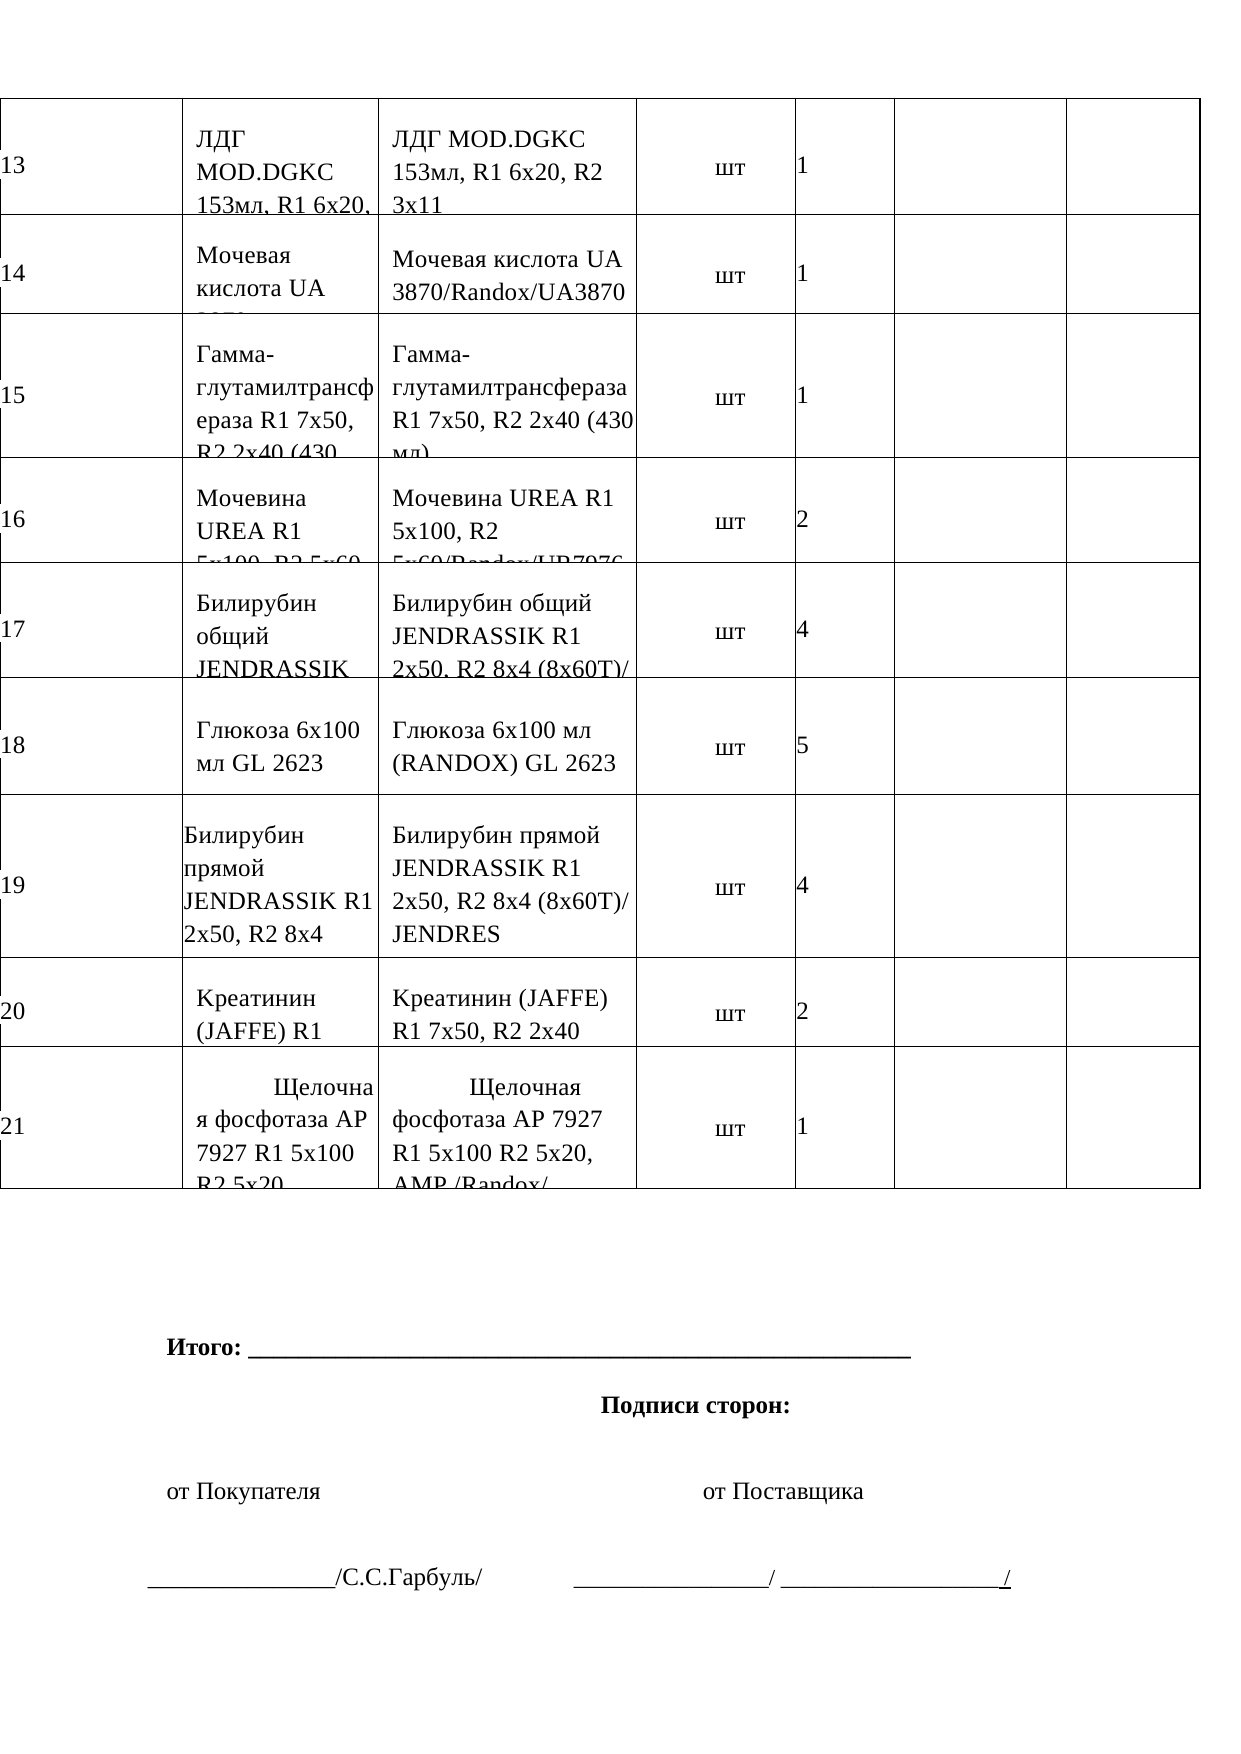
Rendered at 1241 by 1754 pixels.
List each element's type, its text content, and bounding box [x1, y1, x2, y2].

table_cell [895, 958, 1066, 1046]
table_cell шт [637, 1047, 795, 1188]
table_cell [1067, 958, 1199, 1046]
table_cell [895, 1047, 1066, 1188]
table_cell Билирубин прямой JENDRASSIK R1 2x50, R2 8x4 (8х60Т)/ JENDRES SAK/Randox/BR3 807 [379, 795, 636, 957]
table_cell [895, 563, 1066, 677]
table_cell шт [637, 215, 795, 313]
table_cell [895, 795, 1066, 957]
table_cell шт [637, 563, 795, 677]
table_cell [895, 215, 1066, 313]
table_cell 5 [796, 678, 894, 794]
table_cell Мочевая кислота UA 3870/Randox/UA3870 [379, 215, 636, 313]
table_cell Билирубин прямой JENDRASSIK R1 2x50, R2 8x4 (8х60Т [183, 795, 378, 957]
table_cell шт [637, 795, 795, 957]
table_cell Глюкоза 6x100 мл GL 2623 [183, 678, 378, 794]
table_cell [1067, 458, 1199, 562]
text от Покупателя от Поставщика [148, 1476, 1167, 1505]
table_cell Мочевая кислота UA 3870 [183, 215, 378, 313]
table_cell 21 [1, 1047, 182, 1188]
table_cell Kpeaтинин (JAFFE) R1 7x50, R2 2x40 /RANDOX/ CR 7948 [379, 958, 636, 1046]
text Подписи сторон: [148, 1390, 1167, 1419]
table_cell 14 [1, 215, 182, 313]
table_cell Билирубин общий JENDRASSIK R1 2x50, R2 8x4 [183, 563, 378, 677]
table_cell 4 [796, 795, 894, 957]
table_cell [895, 678, 1066, 794]
table_cell Щелочная фосфотаза АР 7927 R1 5x100 R2 5x20 [183, 1047, 378, 1188]
table_cell Гамма-глутамилтрансфераза R1 7x50, R2 2x40 (430 мл) [183, 314, 378, 457]
table_cell 1 [796, 1047, 894, 1188]
table_cell Щелочная фосфотаза АР 7927 R1 5x100 R2 5x20, AMP /Randox/ [379, 1047, 636, 1188]
table_cell 17 [1, 563, 182, 677]
table_cell [1067, 1047, 1199, 1188]
table_cell 4 [796, 563, 894, 677]
table_cell 13 [1, 99, 182, 214]
table_cell ЛДГ MOD.DGKC 153мл, R1 6x20, R2 3x11 (6x95T)/Randox/LD3818 [379, 99, 636, 214]
table_cell Мочевина UREA R1 5x100, R2 5x60 [183, 458, 378, 562]
table_cell [1067, 563, 1199, 677]
text _______________/С.С.Гарбуль/ _________________/ ___________________ / [148, 1562, 1167, 1591]
table_cell Kpeaтинин (JAFFE) R1 7x50, R2 2x40 [183, 958, 378, 1046]
table_cell 1 [796, 99, 894, 214]
table_cell 15 [1, 314, 182, 457]
table_cell [895, 314, 1066, 457]
table_cell шт [637, 314, 795, 457]
table_cell [1067, 314, 1199, 457]
table_cell Билирубин общий JENDRASSIK R1 2x50, R2 8x4 (8х60Т)/ JENDRESSAK/Randox/BR3859 [379, 563, 636, 677]
table_cell шт [637, 958, 795, 1046]
table_cell шт [637, 458, 795, 562]
table_cell шт [637, 99, 795, 214]
table_cell [1067, 795, 1199, 957]
table_cell 1 [796, 215, 894, 313]
table_cell 20 [1, 958, 182, 1046]
table_cell [895, 458, 1066, 562]
table_cell Мочевина UREA R1 5x100, R2 5x60/Randox/UR7976 [379, 458, 636, 562]
table_cell 2 [796, 458, 894, 562]
table_cell [1067, 215, 1199, 313]
table_cell 16 [1, 458, 182, 562]
table_cell 2 [796, 958, 894, 1046]
table_cell 19 [1, 795, 182, 957]
table_cell [895, 99, 1066, 214]
table_cell ЛДГ MOD.DGKC 153мл, R1 6x20, R2 3x11 [183, 99, 378, 214]
table_cell 1 [796, 314, 894, 457]
table_cell 18 [1, 678, 182, 794]
table_cell [1067, 678, 1199, 794]
table_cell Глюкоза 6x100 мл (RANDOX) GL 2623 [379, 678, 636, 794]
text Итого: _____________________________________________________ [148, 1332, 1167, 1361]
table_cell Гамма-глутамилтрансфераза R1 7x50, R2 2x40 (430 мл), CARBOXY/Randox/GT795 5 [379, 314, 636, 457]
table_cell [1067, 99, 1199, 214]
table_cell шт [637, 678, 795, 794]
